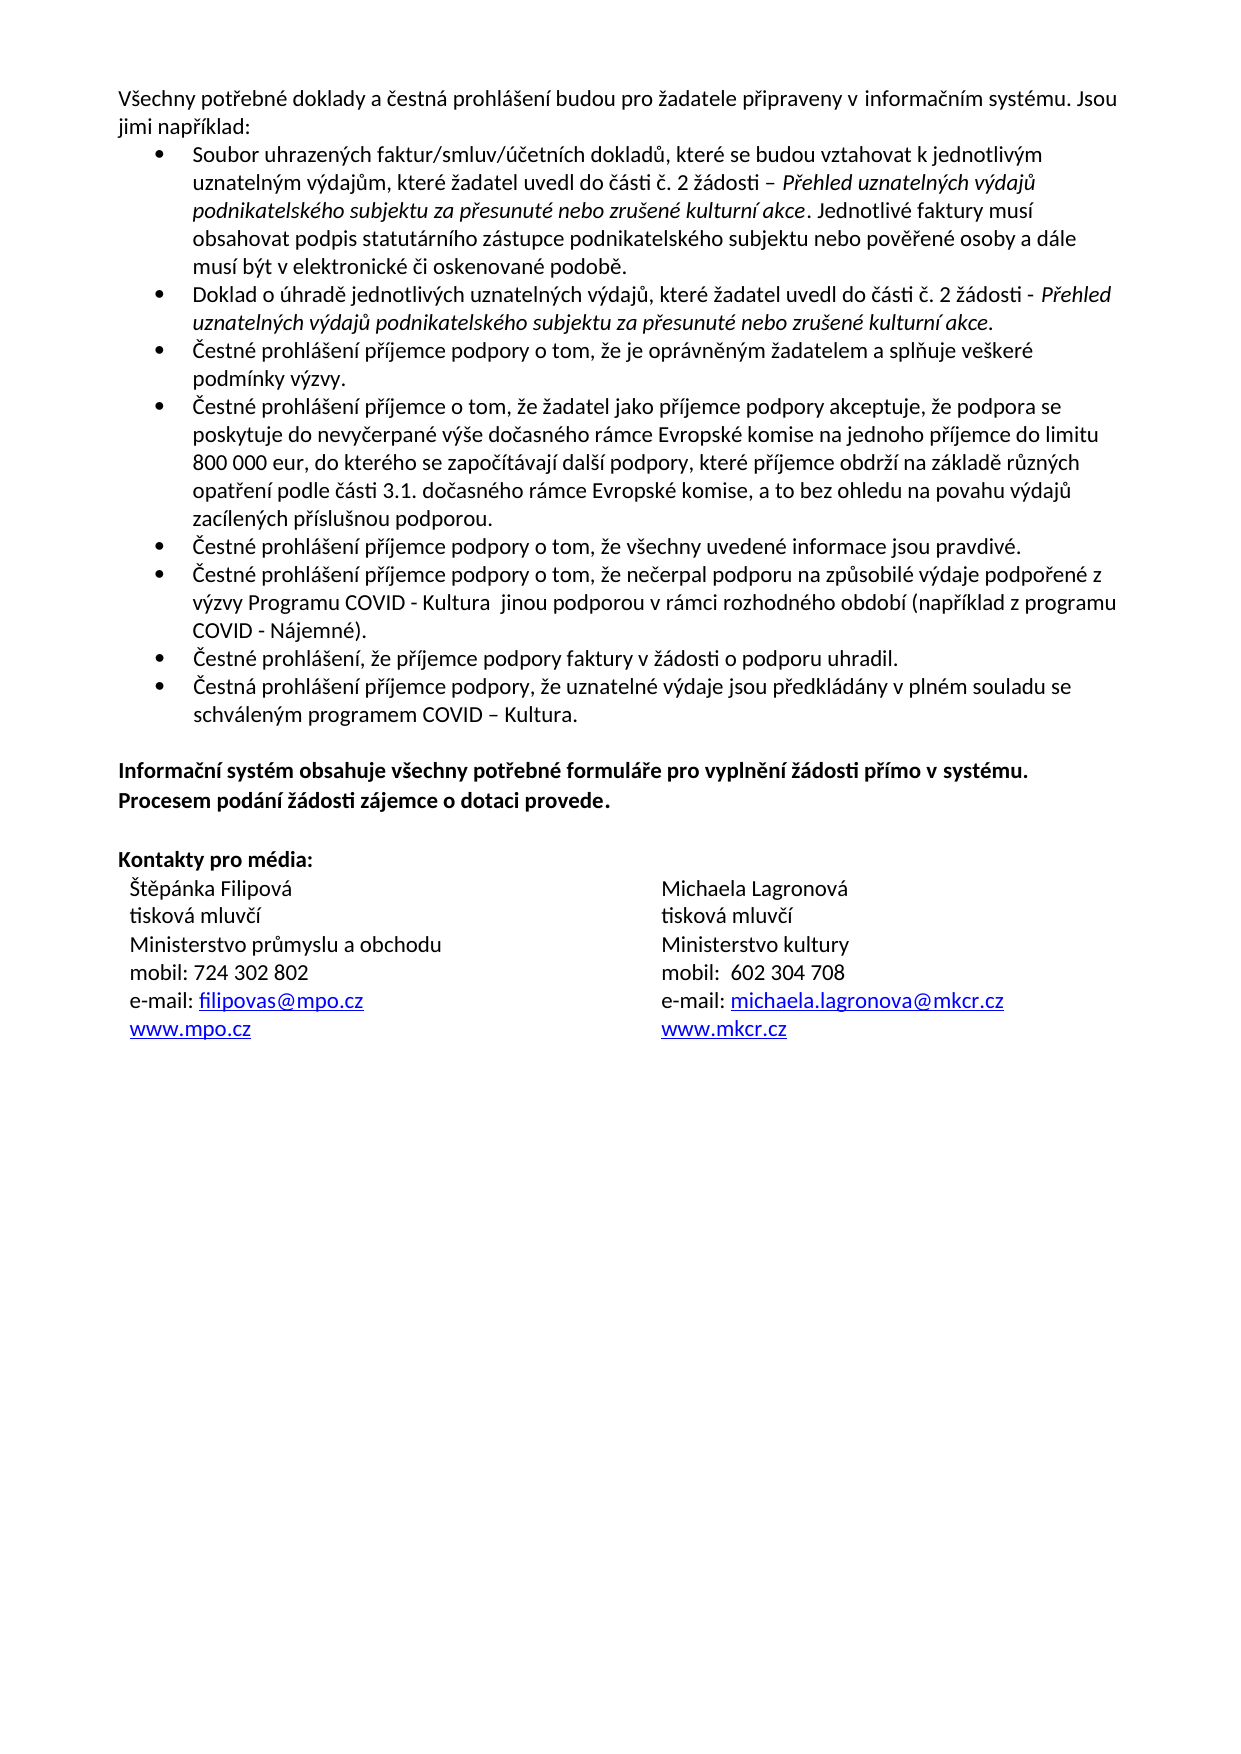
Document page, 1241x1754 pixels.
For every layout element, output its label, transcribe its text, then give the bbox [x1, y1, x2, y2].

list Čestné prohlášení příjemce podpory o tom, že všechny uvedené informace jsou pravdivé. [155, 532, 1122, 560]
list Čestné prohlášení, že příjemce podpory faktury v žádosti o podporu uhradil. [156, 644, 1122, 672]
list Čestné prohlášení příjemce podpory o tom, že nečerpal podporu na způsobilé výdaje podpořené z výzvy Programu COVID - Kultura jinou podporou v rámci rozhodného období (například z programu COVID - Nájemné). [155, 560, 1122, 644]
table_header Štěpánka Filipová tisková mluvčí Ministerstvo průmyslu a obchodu mobil: 724 302 802 e-mail: filipovas@mpo.cz www.mpo.cz [118, 874, 650, 1042]
list Doklad o úhradě jednotlivých uznatelných výdajů, které žadatel uvedl do části č. 2 žádosti - Přehled uznatelných výdajů podnikatelského subjektu za přesunuté nebo zrušené kulturní akce. [155, 280, 1122, 336]
text Informační systém obsahuje všechny potřebné formuláře pro vyplnění žádosti přímo v systému. Procesem podání žádosti zájemce o dotaci provede. [118, 757, 1122, 815]
text Všechny potřebné doklady a čestná prohlášení budou pro žadatele připraveny v informačním systému. Jsou jimi například: [118, 84, 1122, 140]
table_header Michaela Lagronová tisková mluvčí Ministerstvo kultury mobil: 602 304 708 e-mail: michaela.lagronova@mkcr.cz www.mkcr.cz [650, 874, 1048, 1042]
list Čestné prohlášení příjemce o tom, že žadatel jako příjemce podpory akceptuje, že podpora se poskytuje do nevyčerpané výše dočasného rámce Evropské komise na jednoho příjemce do limitu 800 000 eur, do kterého se započítávají další podpory, které příjemce obdrží na základě různých opatření podle části 3.1. dočasného rámce Evropské komise, a to bez ohledu na povahu výdajů zacílených příslušnou podporou. [155, 392, 1122, 532]
list Čestná prohlášení příjemce podpory, že uznatelné výdaje jsou předkládány v plném souladu se schváleným programem COVID – Kultura. [156, 672, 1122, 728]
text Kontakty pro média: [118, 846, 1122, 874]
list Čestné prohlášení příjemce podpory o tom, že je oprávněným žadatelem a splňuje veškeré podmínky výzvy. [155, 336, 1122, 392]
list Soubor uhrazených faktur/smluv/účetních dokladů, které se budou vztahovat k jednotlivým uznatelným výdajům, které žadatel uvedl do části č. 2 žádosti – Přehled uznatelných výdajů podnikatelského subjektu za přesunuté nebo zrušené kulturní akce. Jednotlivé faktury musí obsahovat podpis statutárního zástupce podnikatelského subjektu nebo pověřené osoby a dále musí být v elektronické či oskenované podobě. [155, 140, 1122, 280]
